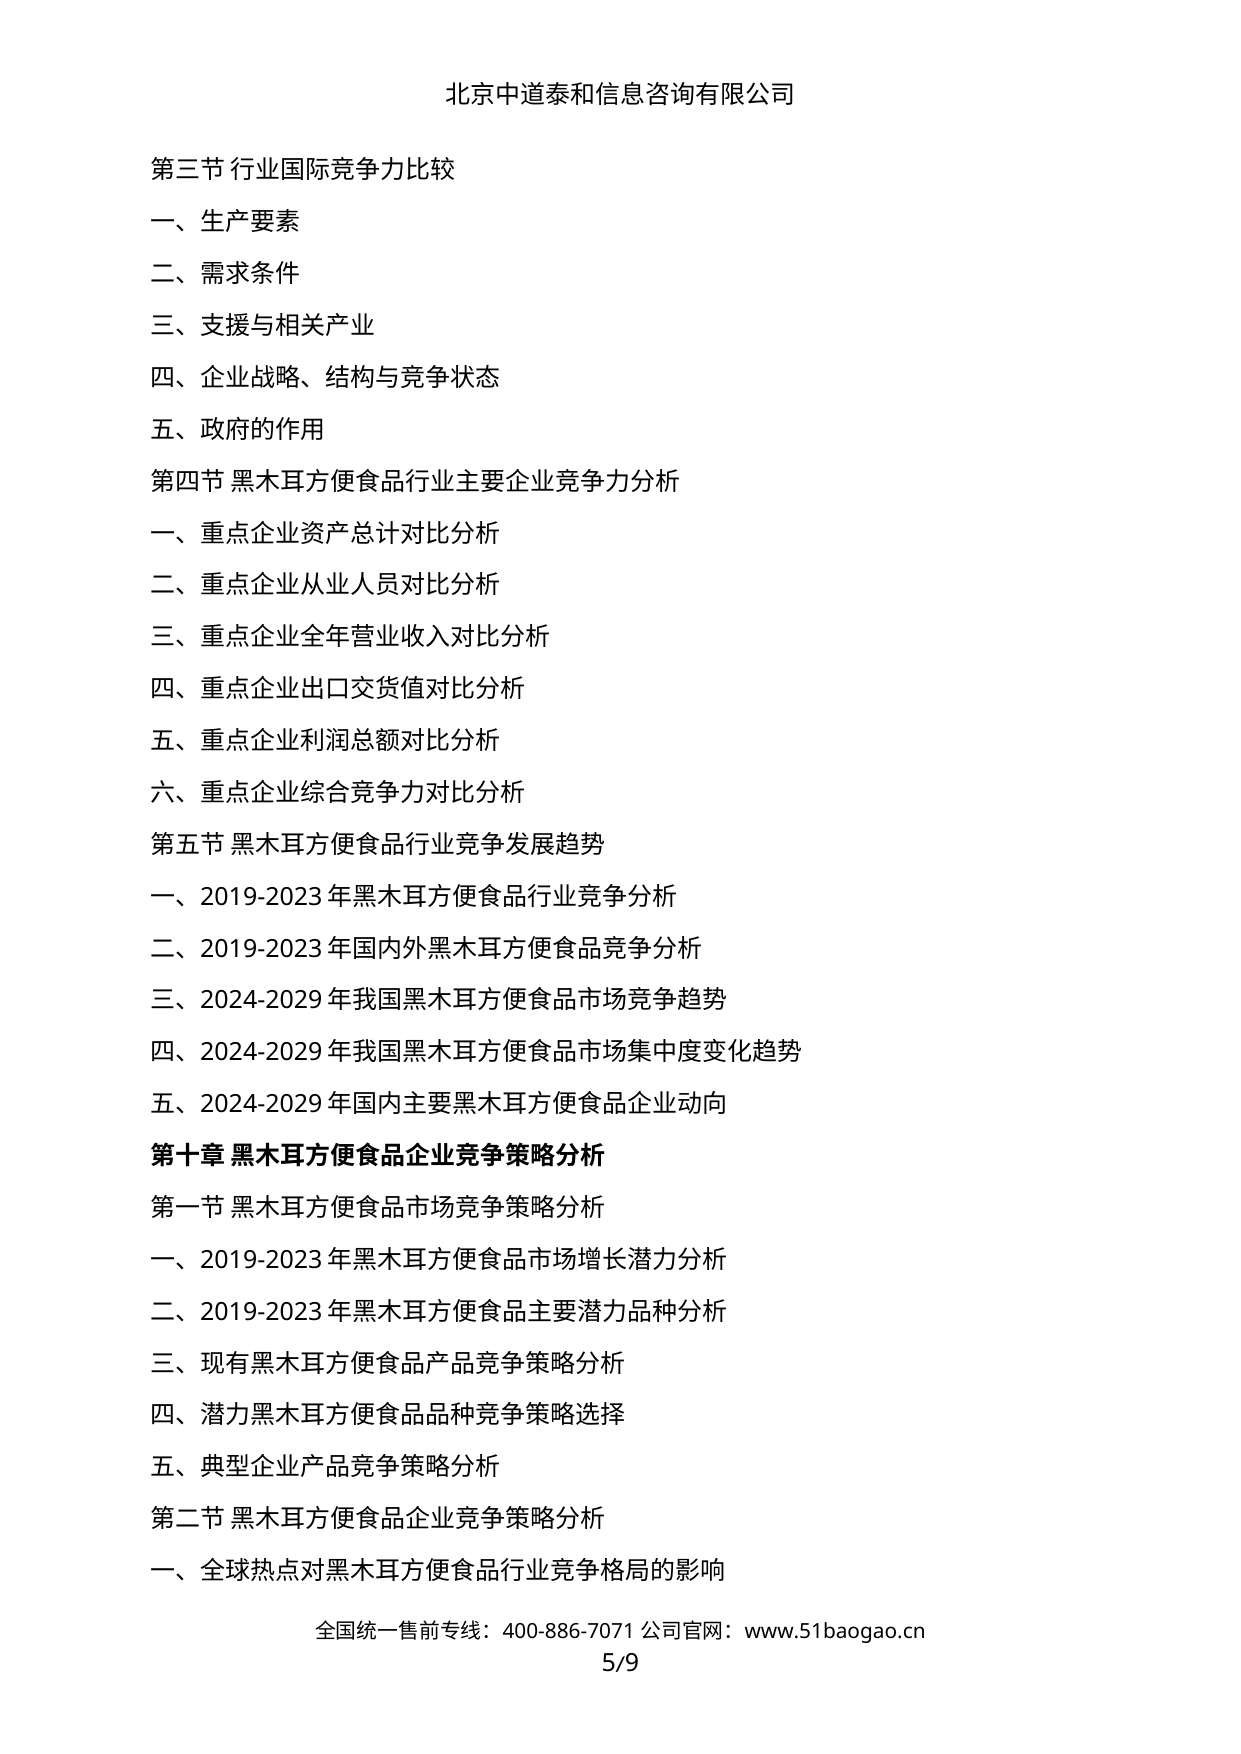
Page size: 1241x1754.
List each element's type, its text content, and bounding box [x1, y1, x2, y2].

text 第二节 黑木耳方便食品企业竞争策略分析 [150, 1499, 1090, 1535]
text 二、重点企业从业人员对比分析 [150, 565, 1090, 601]
text 四、重点企业出口交货值对比分析 [150, 669, 1090, 705]
text 一、生产要素 [150, 202, 1090, 238]
text 三、现有黑木耳方便食品产品竞争策略分析 [150, 1343, 1090, 1379]
text 一、全球热点对黑木耳方便食品行业竞争格局的影响 [150, 1551, 1090, 1587]
text 四、潜力黑木耳方便食品品种竞争策略选择 [150, 1395, 1090, 1431]
text 一、重点企业资产总计对比分析 [150, 513, 1090, 549]
text 四、企业战略、结构与竞争状态 [150, 357, 1090, 394]
text 三、重点企业全年营业收入对比分析 [150, 617, 1090, 653]
text 五、2024-2029年国内主要黑木耳方便食品企业动向 [150, 1084, 1090, 1120]
text 五、重点企业利润总额对比分析 [150, 721, 1090, 757]
text 三、支援与相关产业 [150, 306, 1090, 342]
text 第三节 行业国际竞争力比较 [150, 150, 1090, 186]
text 一、2019-2023年黑木耳方便食品市场增长潜力分析 [150, 1239, 1090, 1276]
text 一、2019-2023年黑木耳方便食品行业竞争分析 [150, 876, 1090, 912]
text 第五节 黑木耳方便食品行业竞争发展趋势 [150, 824, 1090, 861]
text 三、2024-2029年我国黑木耳方便食品市场竞争趋势 [150, 980, 1090, 1016]
text 六、重点企业综合竞争力对比分析 [150, 772, 1090, 809]
text 二、需求条件 [150, 254, 1090, 290]
text 第十章 黑木耳方便食品企业竞争策略分析 [150, 1136, 1090, 1172]
text 二、2019-2023年黑木耳方便食品主要潜力品种分析 [150, 1291, 1090, 1327]
text 五、政府的作用 [150, 409, 1090, 446]
text 四、2024-2029年我国黑木耳方便食品市场集中度变化趋势 [150, 1032, 1090, 1068]
text 二、2019-2023年国内外黑木耳方便食品竞争分析 [150, 928, 1090, 964]
text 第一节 黑木耳方便食品市场竞争策略分析 [150, 1187, 1090, 1224]
text 五、典型企业产品竞争策略分析 [150, 1447, 1090, 1483]
text 第四节 黑木耳方便食品行业主要企业竞争力分析 [150, 461, 1090, 497]
